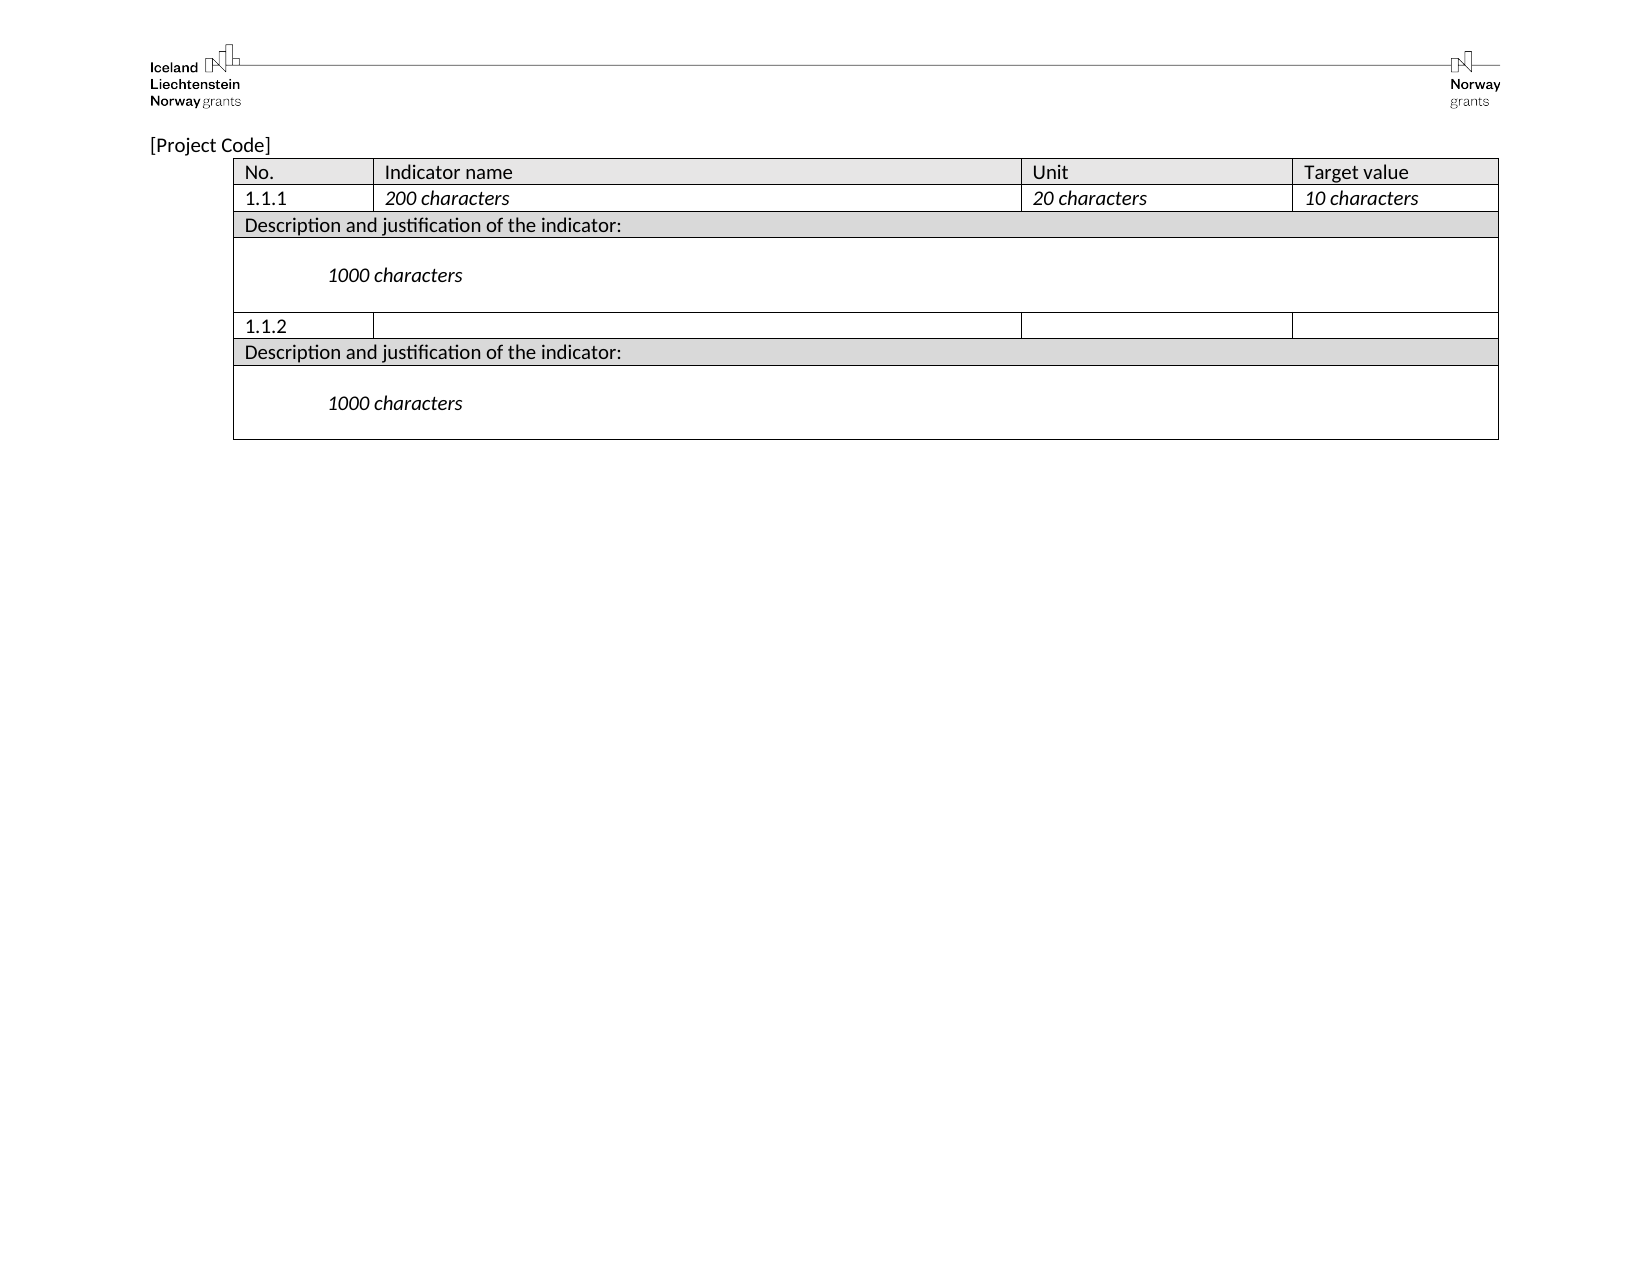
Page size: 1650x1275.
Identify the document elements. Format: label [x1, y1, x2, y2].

table_cell [151, 159, 1499, 441]
picture [150, 44, 1500, 109]
